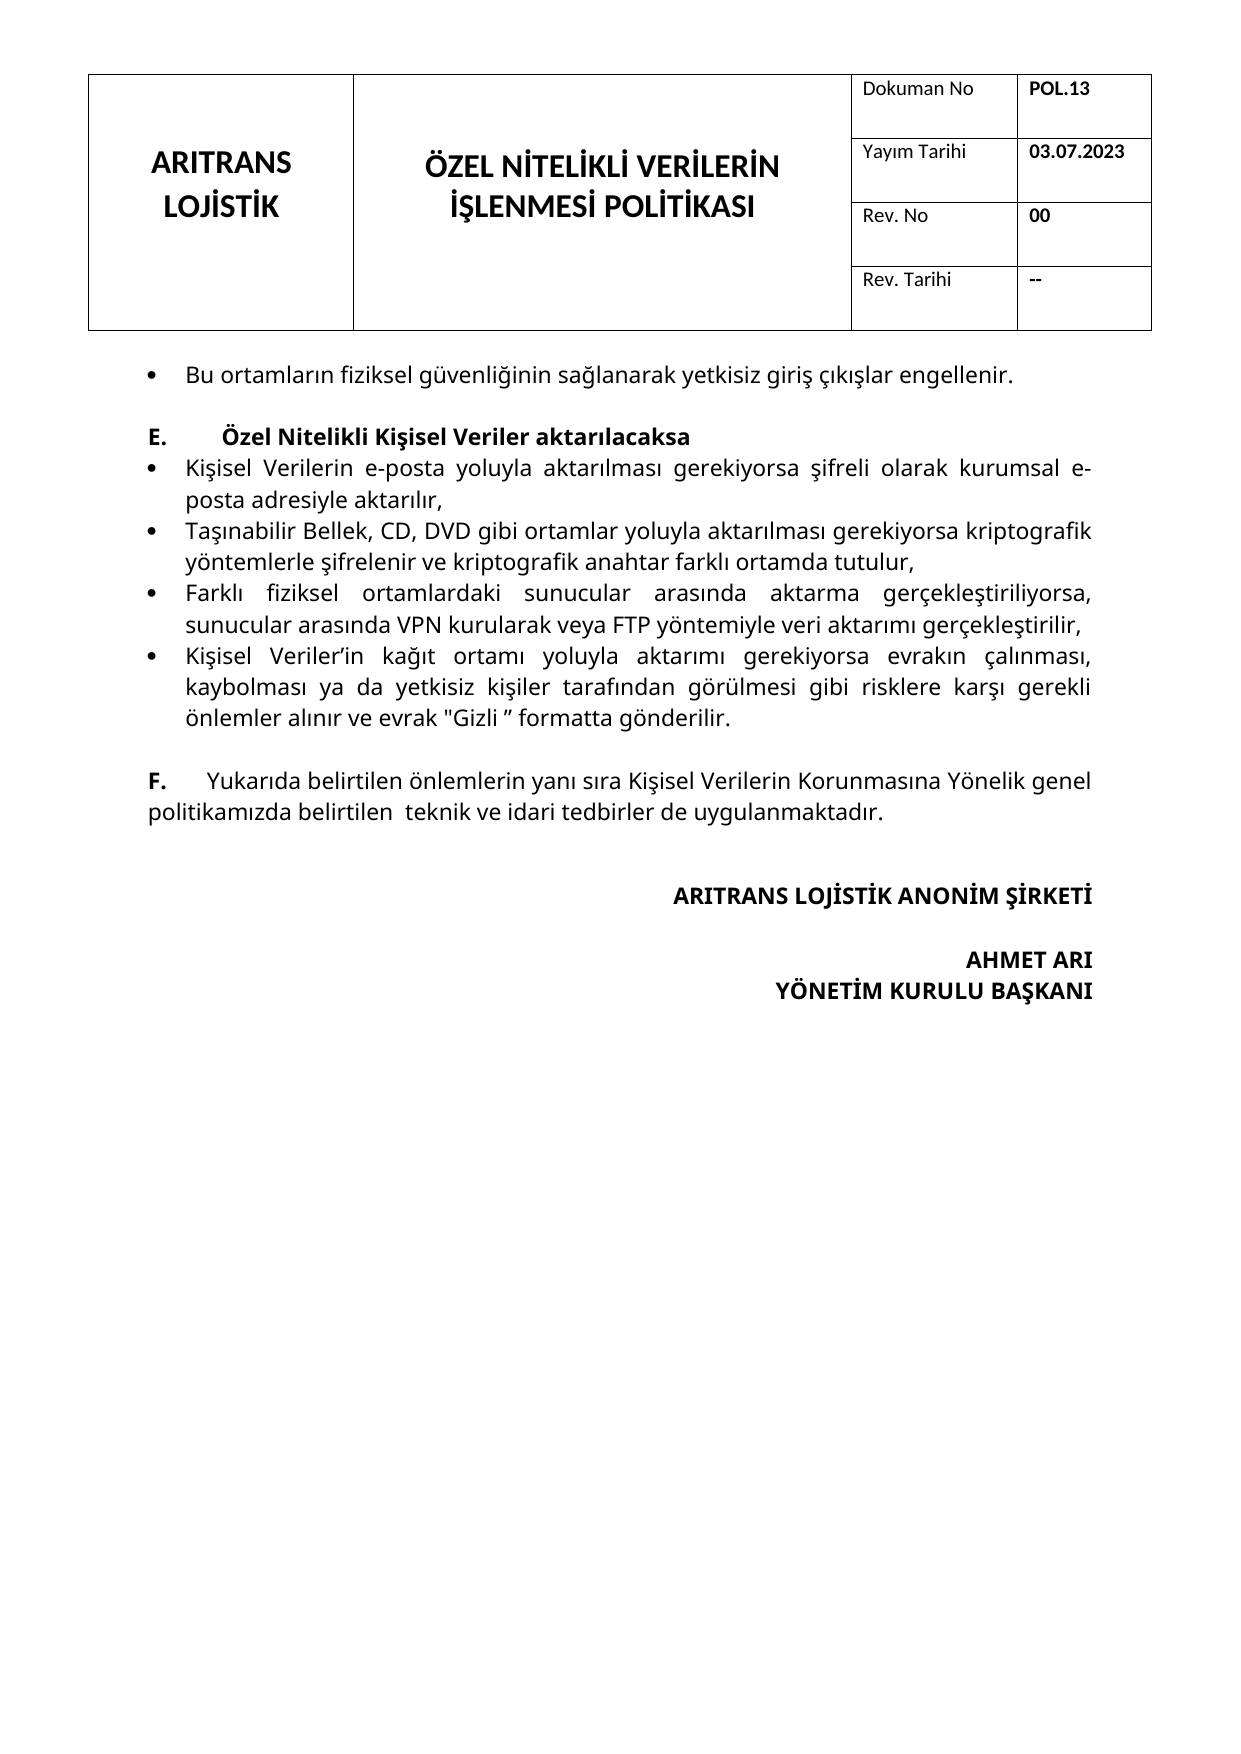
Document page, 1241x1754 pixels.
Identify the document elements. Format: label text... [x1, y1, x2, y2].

list Farklı fiziksel ortamlardaki sunucular arasında aktarma gerçekleştiriliyorsa, sunucular arasında VPN kurularak veya FTP yöntemiyle veri aktarımı gerçekleştirilir, [148, 577, 1093, 640]
list Kişisel Veriler’in kağıt ortamı yoluyla aktarımı gerekiyorsa evrakın çalınması, kaybolması ya da yetkisiz kişiler tarafından görülmesi gibi risklere karşı gerekli önlemler alınır ve evrak "Gizli ” formatta gönderilir. [148, 640, 1093, 734]
list Bu ortamların fiziksel güvenliğinin sağlanarak yetkisiz giriş çıkışlar engellenir. [148, 359, 1093, 390]
text ARITRANS LOJİSTİK ANONİM ŞİRKETİ [148, 880, 1093, 911]
text F. Yukarıda belirtilen önlemlerin yanı sıra Kişisel Verilerin Korunmasına Yönelik genel politikamızda belirtilen teknik ve idari tedbirler de uygulanmaktadır. [148, 765, 1093, 827]
text AHMET ARI YÖNETİM KURULU BAŞKANI [148, 944, 1093, 1006]
list Kişisel Verilerin e-posta yoluyla aktarılması gerekiyorsa şifreli olarak kurumsal e-posta adresiyle aktarılır, [148, 452, 1093, 515]
list Taşınabilir Bellek, CD, DVD gibi ortamlar yoluyla aktarılması gerekiyorsa kriptografik yöntemlerle şifrelenir ve kriptografik anahtar farklı ortamda tutulur, [148, 515, 1093, 577]
text E. Özel Nitelikli Kişisel Veriler aktarılacaksa [148, 421, 1093, 452]
